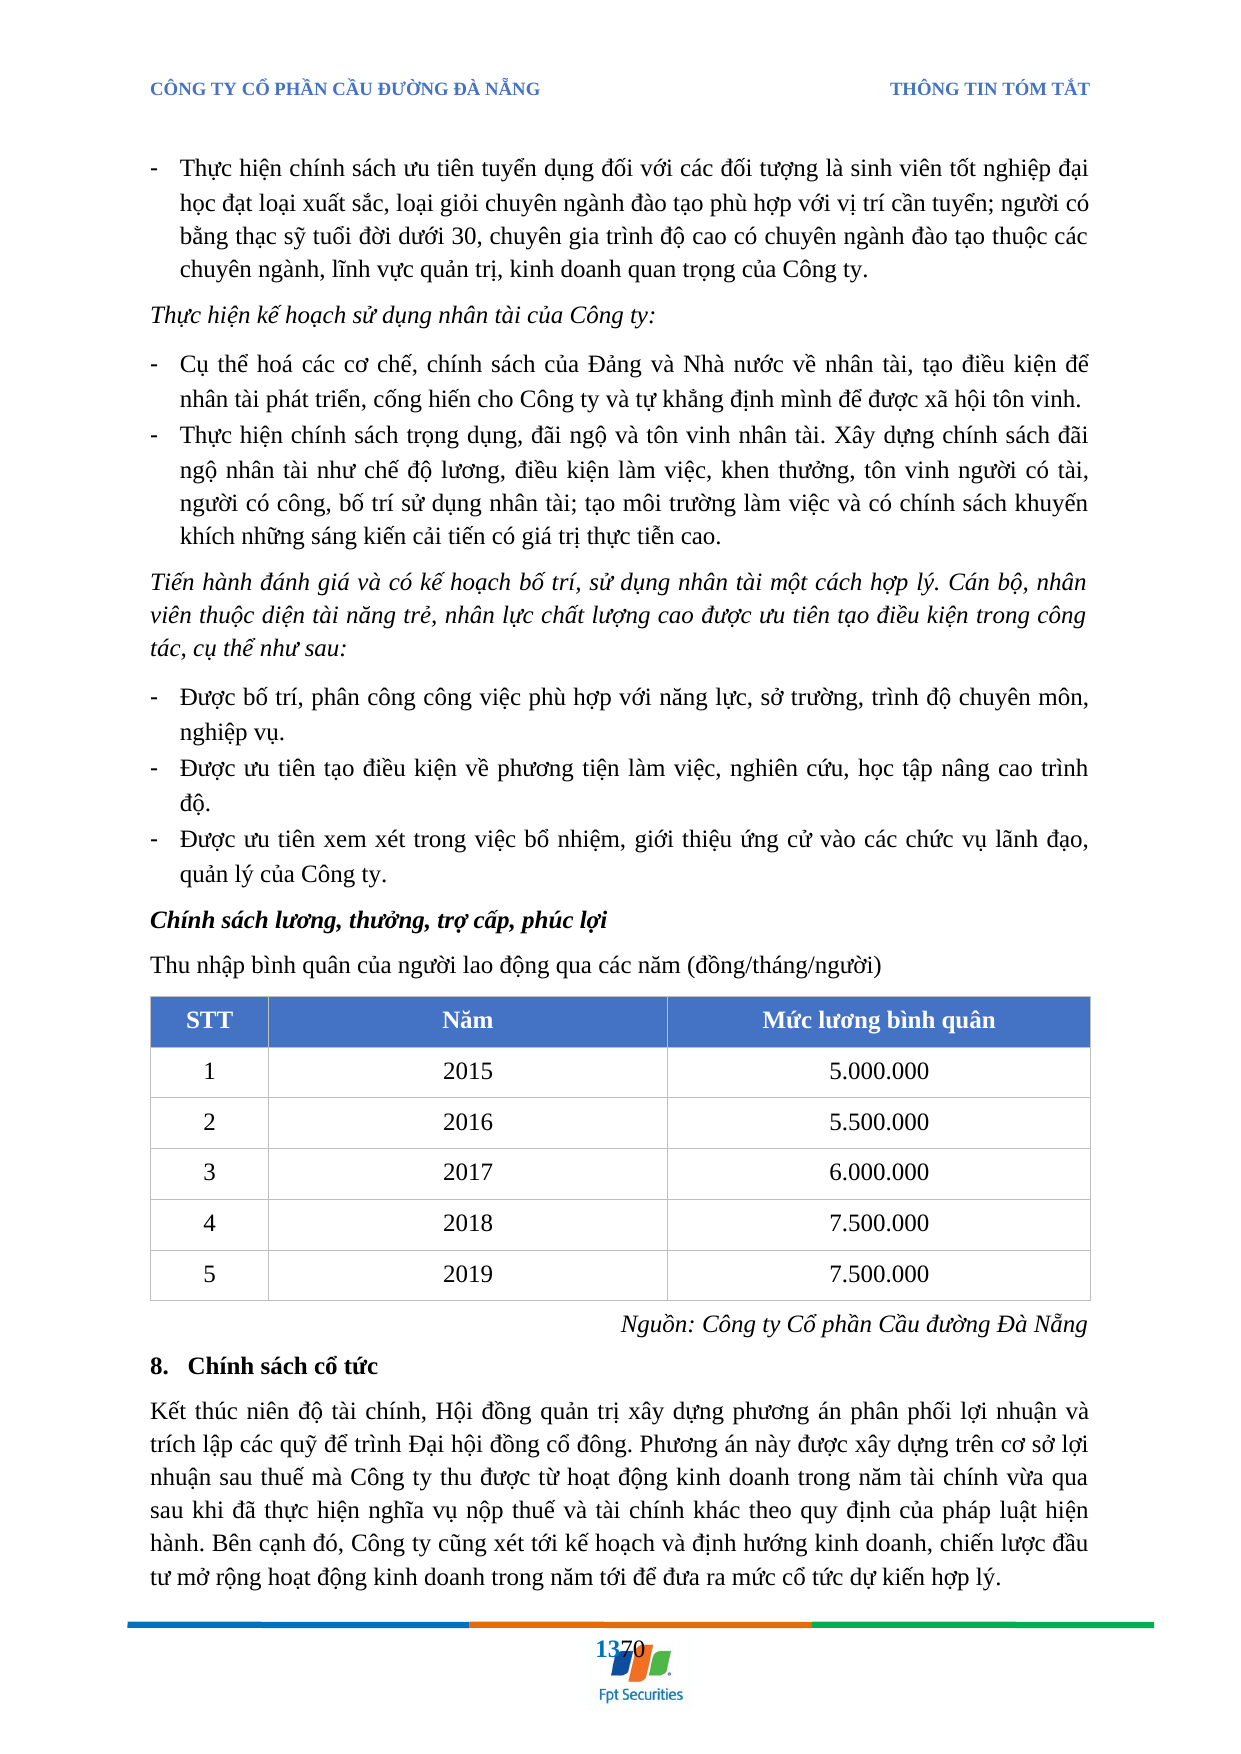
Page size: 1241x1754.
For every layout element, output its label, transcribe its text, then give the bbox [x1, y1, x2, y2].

table_header STT [151, 997, 268, 1047]
table_cell 1 [151, 1048, 268, 1097]
list Được ưu tiên xem xét trong việc bổ nhiệm, giới thiệu ứng cử vào các chức vụ lãnh đạo, quản lý của Công ty. [150, 821, 1090, 888]
table_cell 5.000.000 [668, 1048, 1090, 1097]
table_cell 2017 [269, 1149, 667, 1199]
list Được bố trí, phân công công việc phù hợp với năng lực, sở trường, trình độ chuyên môn, nghiệp vụ. [150, 678, 1090, 745]
list Thực hiện chính sách trọng dụng, đãi ngộ và tôn vinh nhân tài. Xây dựng chính sách đãi ngộ nhân tài như chế độ lương, điều kiện làm việc, khen thưởng, tôn vinh người có tài, người có công, bố trí sử dụng nhân tài; tạo môi trường làm việc và có chính sách khuyến khích những sáng kiến cải tiến có giá trị thực tiễn cao. [150, 417, 1090, 550]
table_cell 2 [151, 1098, 268, 1148]
table_cell 5.500.000 [668, 1098, 1090, 1148]
table_cell 6.000.000 [668, 1149, 1090, 1199]
picture [585, 1637, 695, 1710]
text Chính sách lương, thưởng, trợ cấp, phúc lợi [150, 905, 1090, 933]
table_header Mức lương bình quân [668, 997, 1090, 1047]
list Nguồn: Công ty Cổ phần Cầu đường Đà Nẵng [187, 1309, 1090, 1338]
table_cell 7.500.000 [668, 1200, 1090, 1249]
subtitle Chính sách cổ tức [150, 1351, 1090, 1380]
text Thực hiện kế hoạch sử dụng nhân tài của Công ty: [150, 300, 1090, 329]
list Thực hiện chính sách ưu tiên tuyển dụng đối với các đối tượng là sinh viên tốt nghiệp đại học đạt loại xuất sắc, loại giỏi chuyên ngành đào tạo phù hợp với vị trí cần tuyển; người có bằng thạc sỹ tuổi đời dưới 30, chuyên gia trình độ cao có chuyên ngành đào tạo thuộc các chuyên ngành, lĩnh vực quản trị, kinh doanh quan trọng của Công ty. [150, 150, 1090, 283]
text Tiến hành đánh giá và có kế hoạch bố trí, sử dụng nhân tài một cách hợp lý. Cán bộ, nhân viên thuộc diện tài năng trẻ, nhân lực chất lượng cao được ưu tiên tạo điều kiện trong công tác, cụ thể như sau: [150, 567, 1090, 661]
table_cell 7.500.000 [668, 1251, 1090, 1300]
list Cụ thể hoá các cơ chế, chính sách của Đảng và Nhà nước về nhân tài, tạo điều kiện để nhân tài phát triển, cống hiến cho Công ty và tự khẳng định mình để được xã hội tôn vinh. [150, 345, 1090, 412]
table_cell 5 [151, 1251, 268, 1300]
table_header Năm [269, 997, 667, 1047]
table_cell 2016 [269, 1098, 667, 1148]
list Được ưu tiên tạo điều kiện về phương tiện làm việc, nghiên cứu, học tập nâng cao trình độ. [150, 749, 1090, 817]
table_cell 2015 [269, 1048, 667, 1097]
text Thu nhập bình quân của người lao động qua các năm (đồng/tháng/người) [150, 950, 1090, 979]
table_cell 3 [151, 1149, 268, 1199]
text Kết thúc niên độ tài chính, Hội đồng quản trị xây dựng phương án phân phối lợi nhuận và trích lập các quỹ để trình Đại hội đồng cổ đông. Phương án này được xây dựng trên cơ sở lợi nhuận sau thuế mà Công ty thu được từ hoạt động kinh doanh trong năm tài chính vừa qua sau khi đã thực hiện nghĩa vụ nộp thuế và tài chính khác theo quy định của pháp luật hiện hành. Bên cạnh đó, Công ty cũng xét tới kế hoạch và định hướng kinh doanh, chiến lược đầu tư mở rộng hoạt động kinh doanh trong năm tới để đưa ra mức cổ tức dự kiến hợp lý. [150, 1396, 1090, 1590]
table_cell 2019 [269, 1251, 667, 1300]
table_cell 2018 [269, 1200, 667, 1249]
table_cell 4 [151, 1200, 268, 1249]
